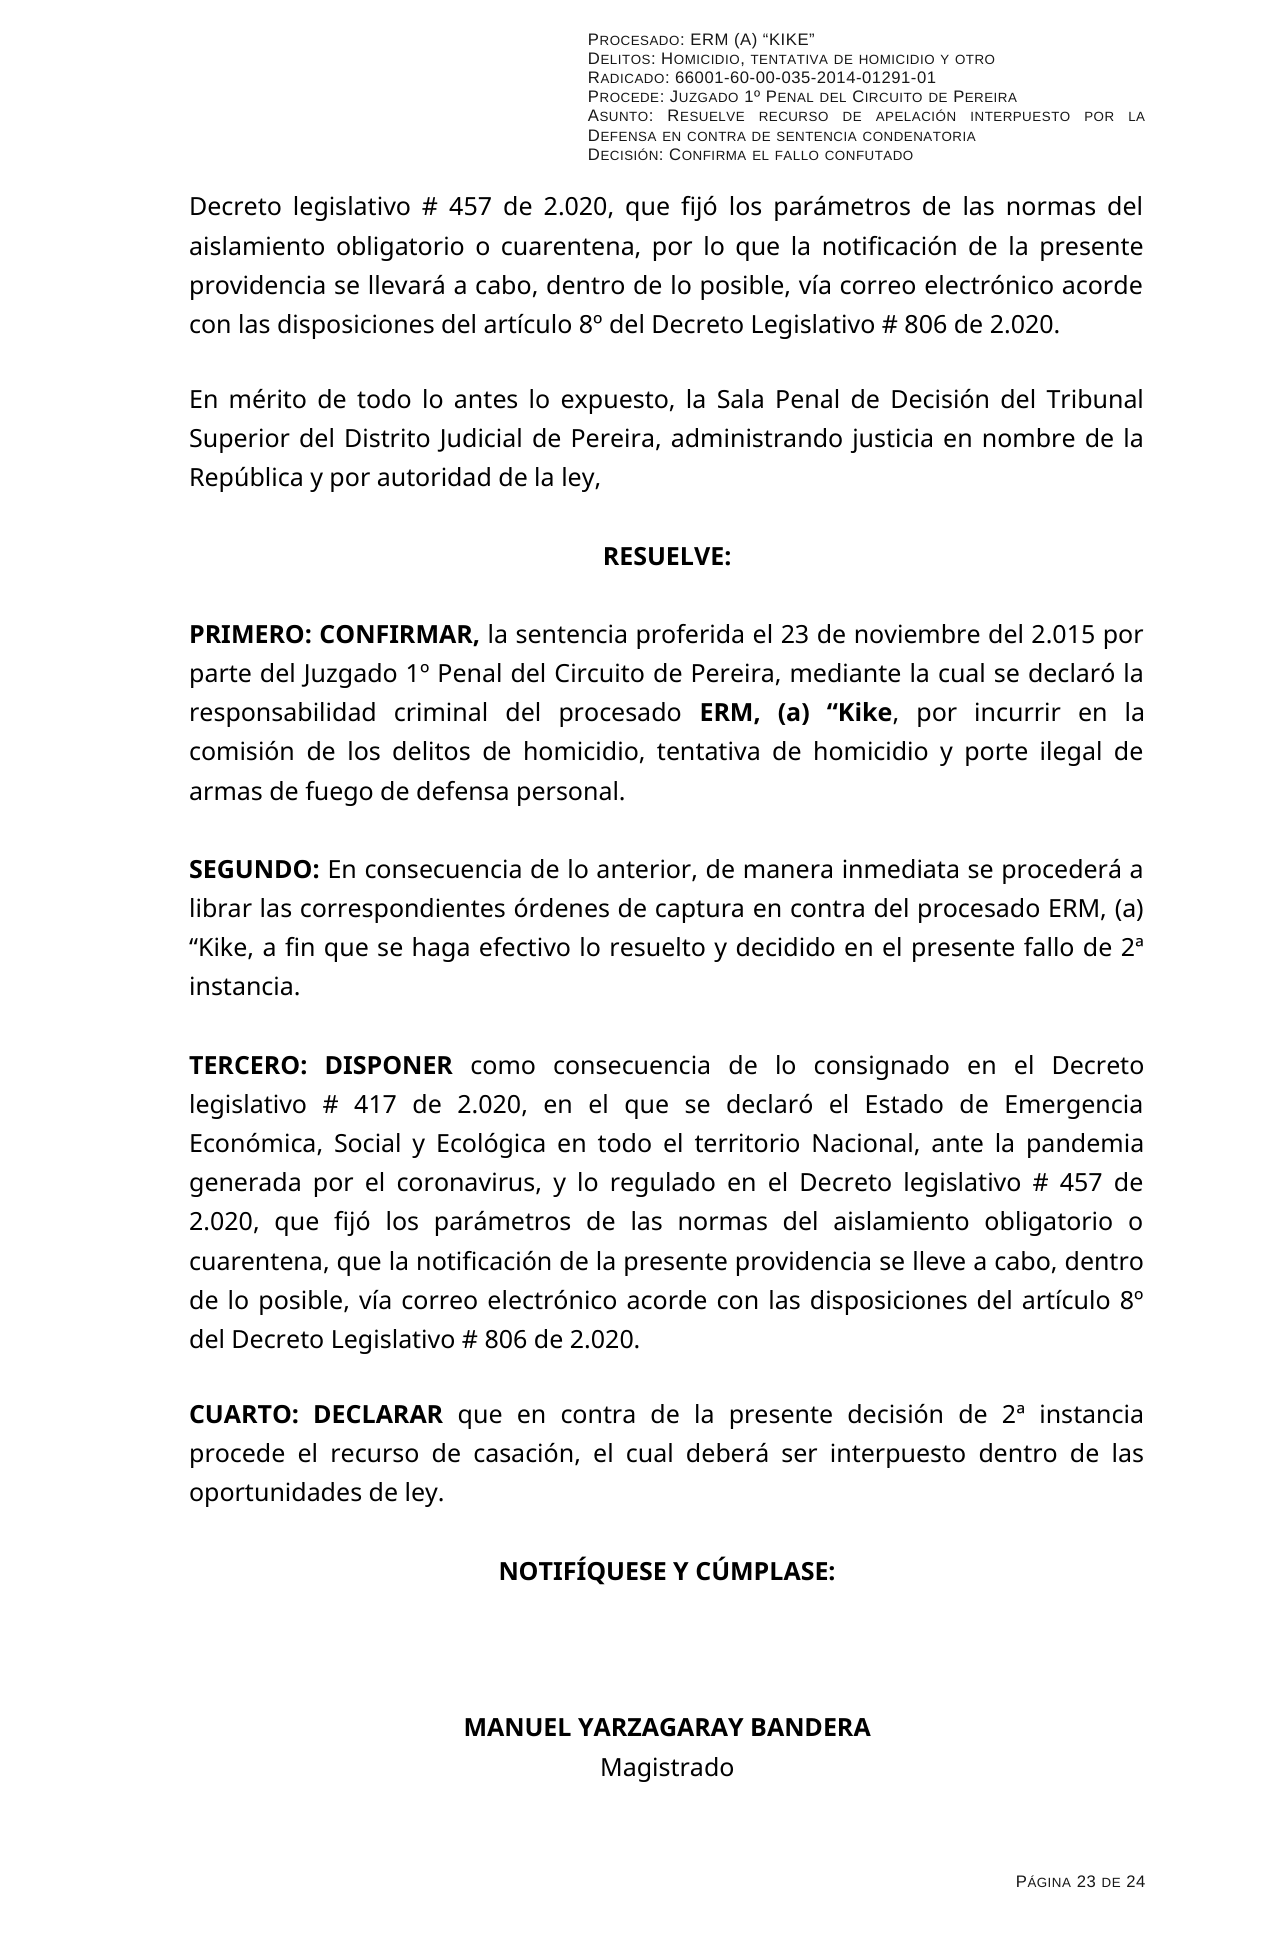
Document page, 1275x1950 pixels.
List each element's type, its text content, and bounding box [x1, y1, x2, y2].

text NOTIFÍQUESE Y CÚMPLASE: [189, 1553, 1145, 1587]
text MANUEL YARZAGARAY BANDERA [189, 1710, 1145, 1744]
text TERCERO: DISPONER como consecuencia de lo consignado en el Decreto legislativo # 417 de 2.020, en el que se declaró el Estado de Emergencia Económica, Social y Ecológica en todo el territorio Nacional, ante la pandemia generada por el coronavirus, y lo regulado en el Decreto legislativo # 457 de 2.020, que fijó los parámetros de las normas del aislamiento obligatorio o cuarentena, que la notificación de la presente providencia se lleve a cabo, dentro de lo posible, vía correo electrónico acorde con las disposiciones del artículo 8º del Decreto Legislativo # 806 de 2.020. [189, 1047, 1145, 1356]
text CUARTO: DECLARAR que en contra de la presente decisión de 2ª instancia procede el recurso de casación, el cual deberá ser interpuesto dentro de las oportunidades de ley. [189, 1397, 1145, 1509]
text SEGUNDO: En consecuencia de lo anterior, de manera inmediata se procederá a librar las correspondientes órdenes de captura en contra del procesado ERM, (a) “Kike, a fin que se haga efectivo lo resuelto y decidido en el presente fallo de 2ª instancia. [189, 852, 1145, 1003]
text PRIMERO: CONFIRMAR, la sentencia proferida el 23 de noviembre del 2.015 por parte del Juzgado 1º Penal del Circuito de Pereira, mediante la cual se declaró la responsabilidad criminal del procesado ERM, (a) “Kike, por incurrir en la comisión de los delitos de homicidio, tentativa de homicidio y porte ilegal de armas de fuego de defensa personal. [189, 617, 1145, 807]
text RESUELVE: [189, 538, 1145, 572]
text Magistrado [189, 1749, 1145, 1783]
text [189, 189, 1145, 341]
text En mérito de todo lo antes lo expuesto, la Sala Penal de Decisión del Tribunal Superior del Distrito Judicial de Pereira, administrando justicia en nombre de la República y por autoridad de la ley, [189, 382, 1145, 494]
